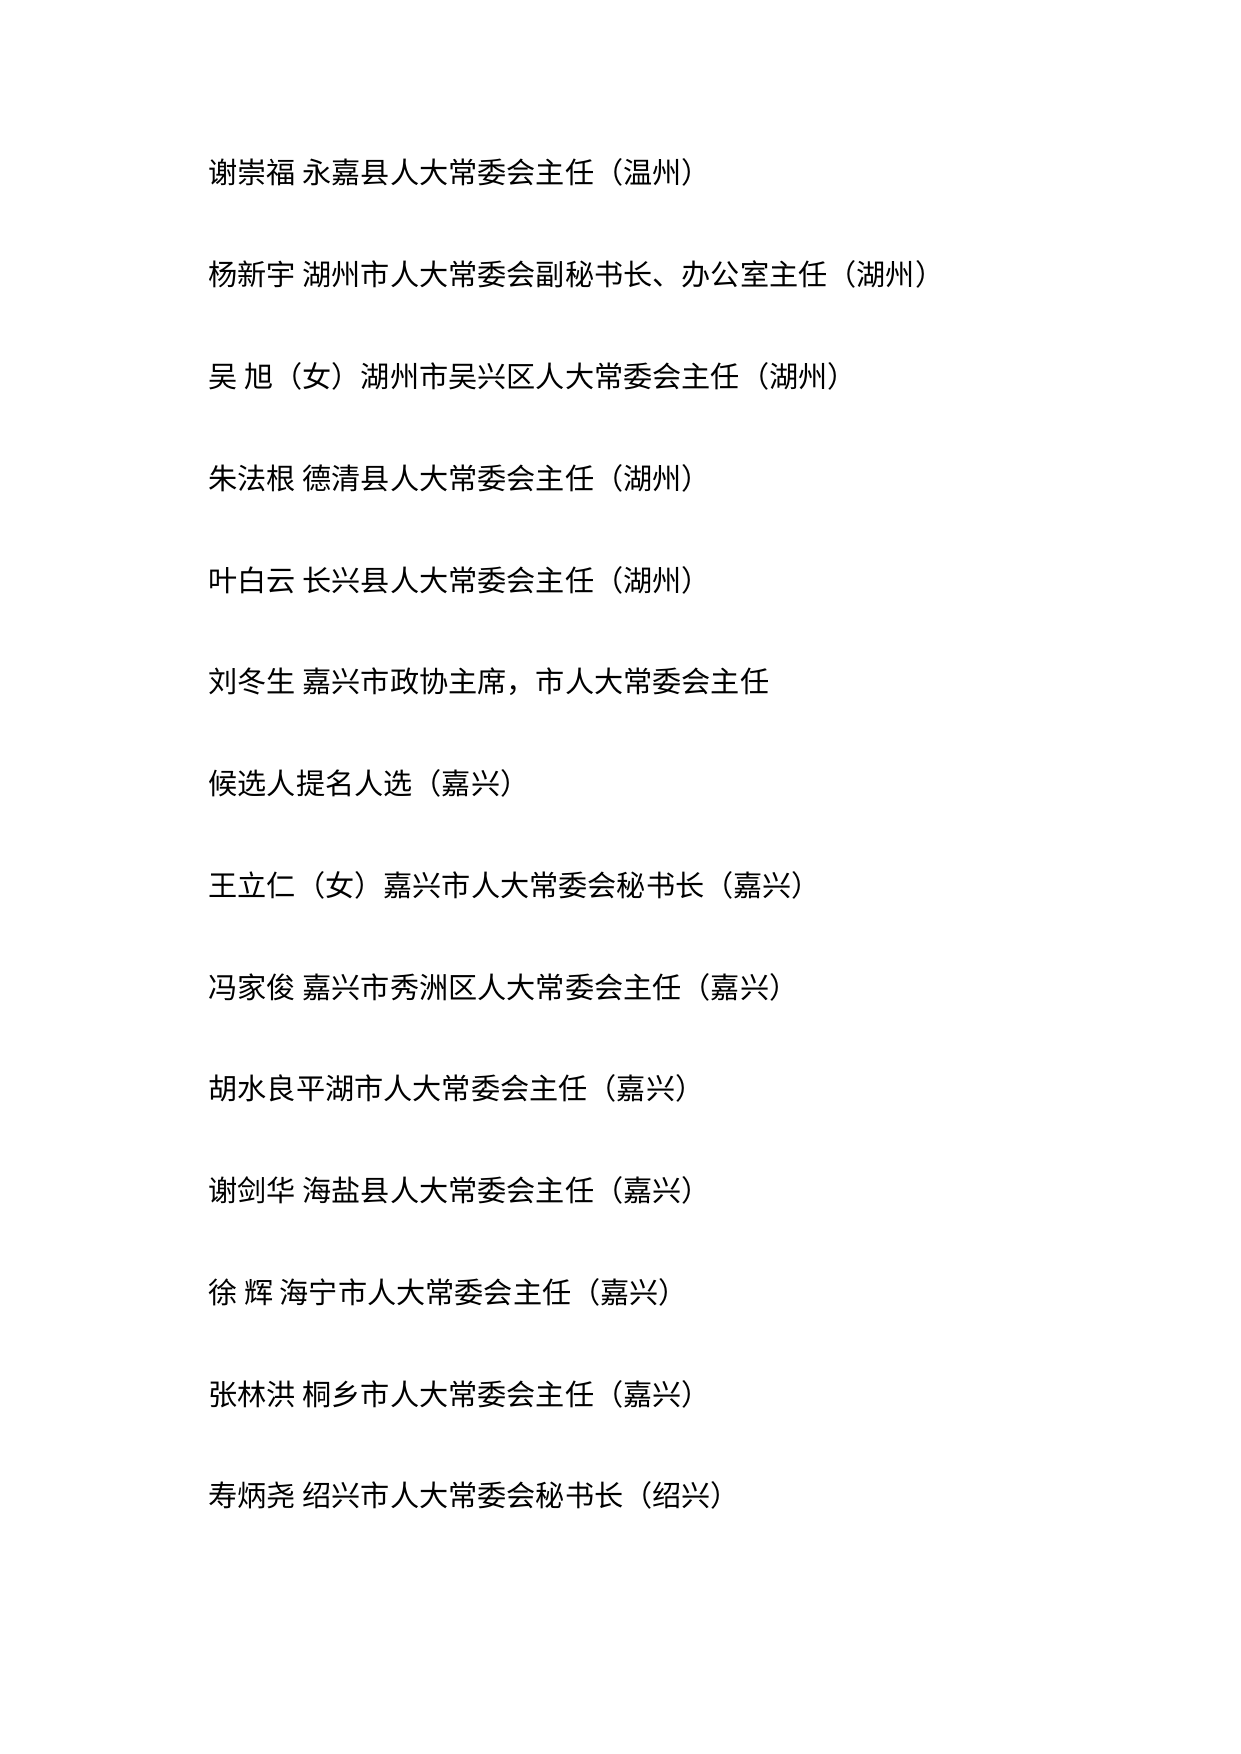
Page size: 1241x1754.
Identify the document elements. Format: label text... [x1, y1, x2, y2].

text 叶白云 长兴县人大常委会主任（湖州） [150, 557, 1090, 599]
text 冯家俊 嘉兴市秀洲区人大常委会主任（嘉兴） [150, 964, 1090, 1006]
text 王立仁（女）嘉兴市人大常委会秘书长（嘉兴） [150, 862, 1090, 905]
text 胡水良平湖市人大常委会主任（嘉兴） [150, 1066, 1090, 1108]
text 刘冬生 嘉兴市政协主席，市人大常委会主任 [150, 659, 1090, 701]
text 寿炳尧 绍兴市人大常委会秘书长（绍兴） [150, 1473, 1090, 1515]
text 朱法根 德清县人大常委会主任（湖州） [150, 455, 1090, 498]
text 吴 旭（女）湖州市吴兴区人大常委会主任（湖州） [150, 353, 1090, 396]
text 徐 辉 海宁市人大常委会主任（嘉兴） [150, 1269, 1090, 1312]
text 谢崇福 永嘉县人大常委会主任（温州） [150, 150, 1090, 192]
text 谢剑华 海盐县人大常委会主任（嘉兴） [150, 1168, 1090, 1210]
text 杨新宇 湖州市人大常委会副秘书长、办公室主任（湖州） [150, 252, 1090, 294]
text 候选人提名人选（嘉兴） [150, 761, 1090, 803]
text 张林洪 桐乡市人大常委会主任（嘉兴） [150, 1371, 1090, 1413]
